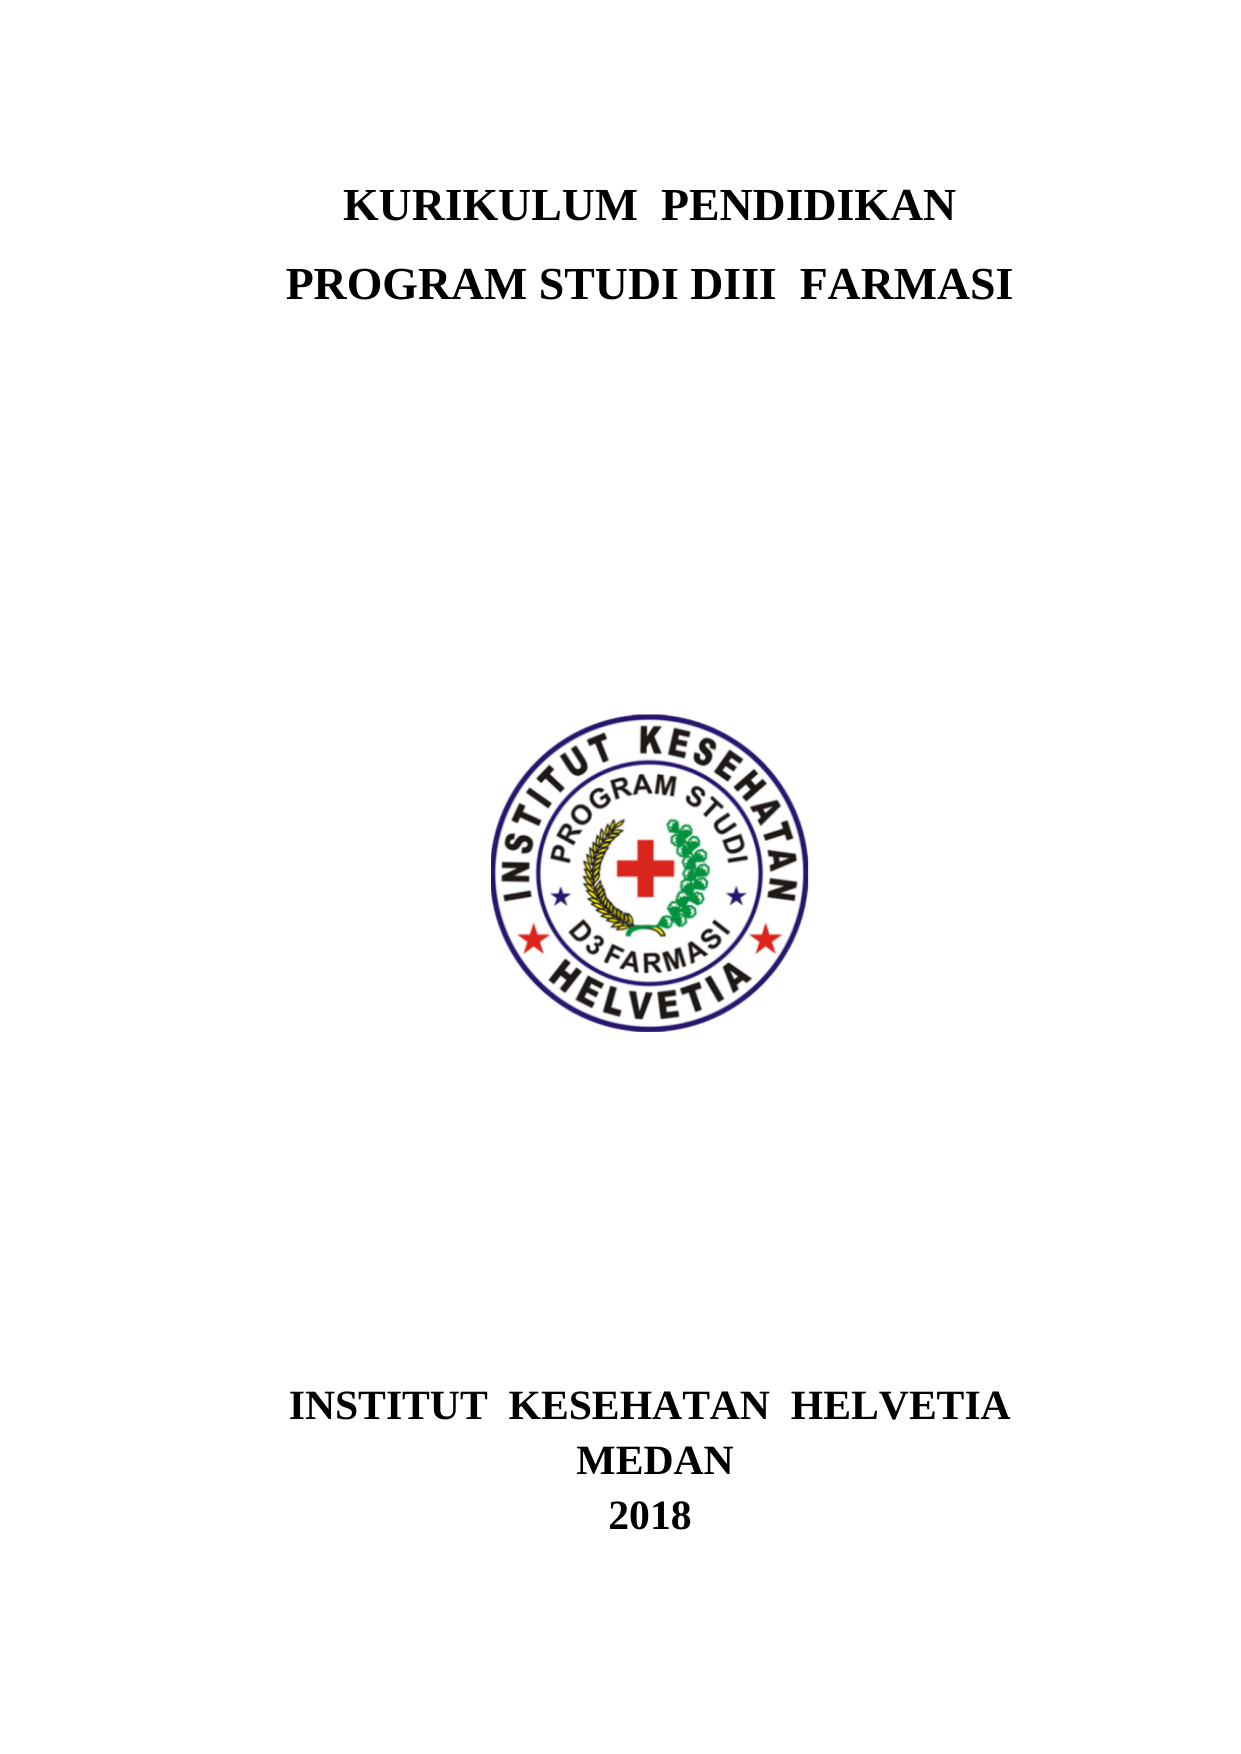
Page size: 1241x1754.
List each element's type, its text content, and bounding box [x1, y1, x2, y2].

text INSTITUT KESEHATAN HELVETIA [236, 1380, 1063, 1428]
text 2018 [236, 1490, 1063, 1538]
text MEDAN [236, 1435, 1063, 1483]
text PROGRAM STUDI DIII FARMASI [236, 256, 1063, 309]
text KURIKULUM PENDIDIKAN [236, 177, 1063, 230]
picture [491, 714, 809, 1032]
